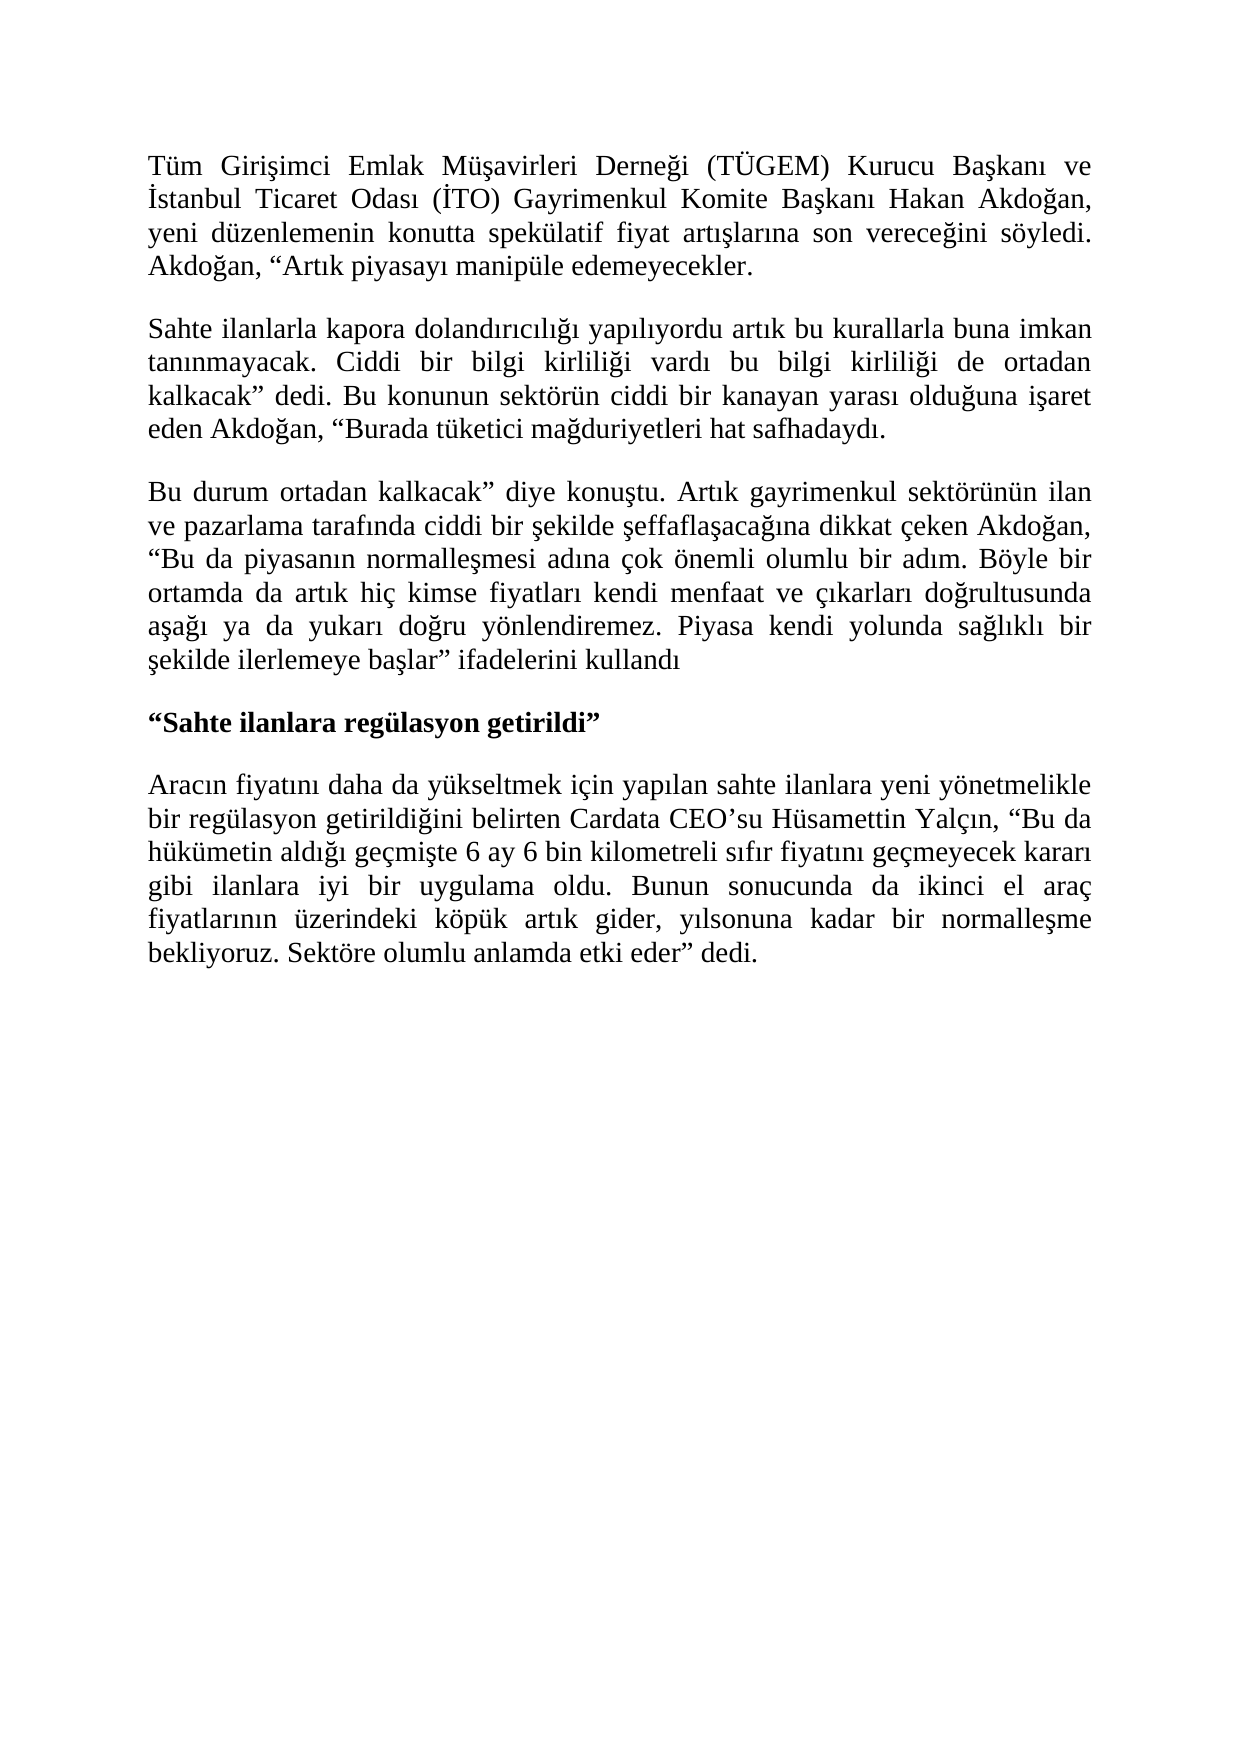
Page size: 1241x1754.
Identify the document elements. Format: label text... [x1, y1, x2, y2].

text Tüm Girişimci Emlak Müşavirleri Derneği (TÜGEM) Kurucu Başkanı ve İstanbul Ticaret Odası (İTO) Gayrimenkul Komite Başkanı Hakan Akdoğan, yeni düzenlemenin konutta spekülatif fiyat artışlarına son vereceğini söyledi. Akdoğan, “Artık piyasayı manipüle edemeyecekler. [148, 148, 1093, 282]
text Bu durum ortadan kalkacak” diye konuştu. Artık gayrimenkul sektörünün ilan ve pazarlama tarafında ciddi bir şekilde şeffaflaşacağına dikkat çeken Akdoğan, “Bu da piyasanın normalleşmesi adına çok önemli olumlu bir adım. Böyle bir ortamda da artık hiç kimse fiyatları kendi menfaat ve çıkarları doğrultusunda aşağı ya da yukarı doğru yönlendiremez. Piyasa kendi yolunda sağlıklı bir şekilde ilerlemeye başlar” ifadelerini kullandı [148, 474, 1093, 676]
text Sahte ilanlarla kapora dolandırıcılığı yapılıyordu artık bu kurallarla buna imkan tanınmayacak. Ciddi bir bilgi kirliliği vardı bu bilgi kirliliği de ortadan kalkacak” dedi. Bu konunun sektörün ciddi bir kanayan yarası olduğuna işaret eden Akdoğan, “Burada tüketici mağduriyetleri hat safhadaydı. [148, 311, 1093, 445]
text “Sahte ilanlara regülasyon getirildi” [148, 705, 1093, 738]
text Aracın fiyatını daha da yükseltmek için yapılan sahte ilanlara yeni yönetmelikle bir regülasyon getirildiğini belirten Cardata CEO’su Hüsamettin Yalçın, “Bu da hükümetin aldığı geçmişte 6 ay 6 bin kilometreli sıfır fiyatını geçmeyecek kararı gibi ilanlara iyi bir uygulama oldu. Bunun sonucunda da ikinci el araç fiyatlarının üzerindeki köpük artık gider, yılsonuna kadar bir normalleşme bekliyoruz. Sektöre olumlu anlamda etki eder” dedi. [148, 767, 1093, 969]
